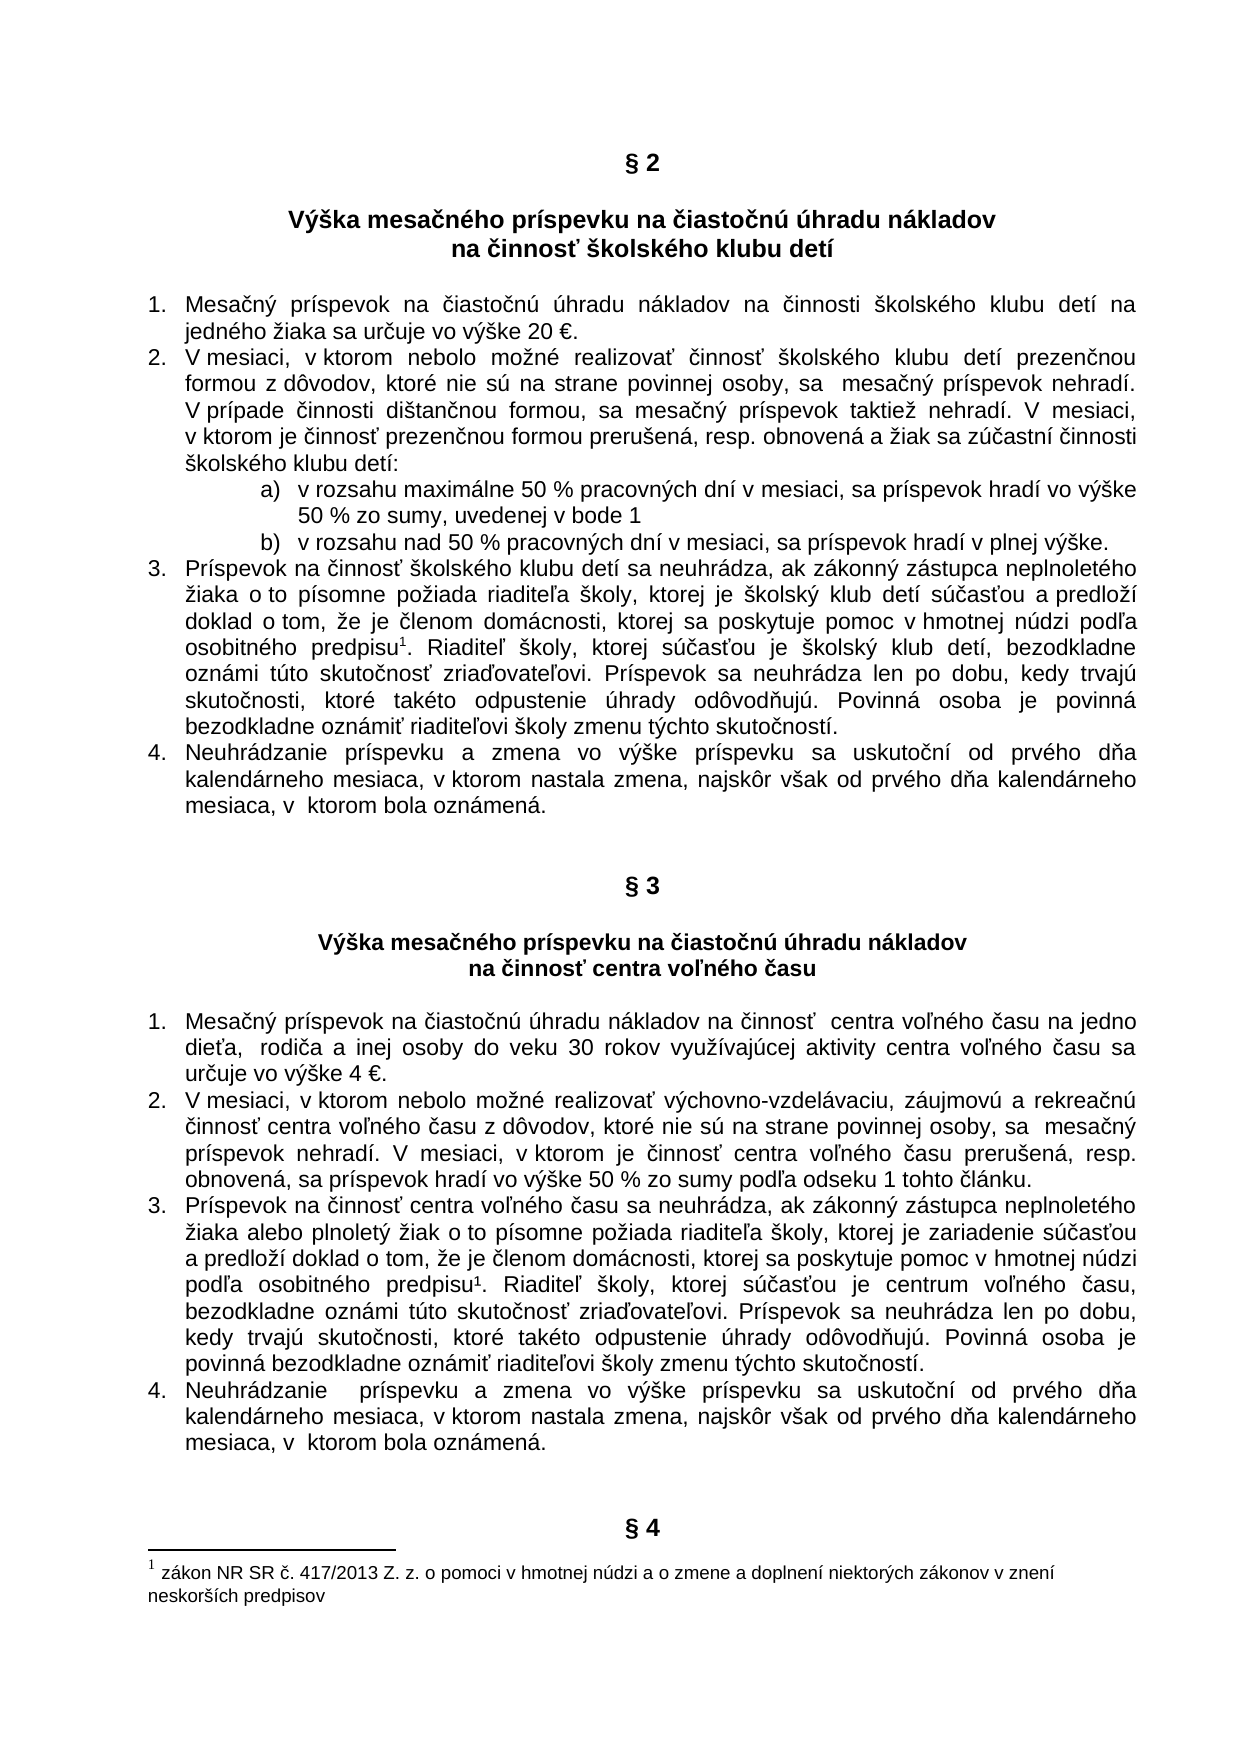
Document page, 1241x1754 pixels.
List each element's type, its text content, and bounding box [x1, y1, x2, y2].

list v rozsahu nad 50 % pracovných dní v mesiaci, sa príspevok hradí v plnej výške. [260, 528, 1137, 555]
list Príspevok na činnosť centra voľného času sa neuhrádza, ak zákonný zástupca neplnoletého žiaka alebo plnoletý žiak o to písomne požiada riaditeľa školy, ktorej je zariadenie súčasťou a predloží doklad o tom, že je členom domácnosti, ktorej sa poskytuje pomoc v hmotnej núdzi podľa osobitného predpisu¹. Riaditeľ školy, ktorej súčasťou je centrum voľného času, bezodkladne oznámi túto skutočnosť zriaďovateľovi. Príspevok sa neuhrádza len po dobu, kedy trvajú skutočnosti, ktoré takéto odpustenie úhrady odôvodňujú. Povinná osoba je povinná bezodkladne oznámiť riaditeľovi školy zmenu týchto skutočností. [148, 1192, 1137, 1377]
list v rozsahu maximálne 50 % pracovných dní v mesiaci, sa príspevok hradí vo výške 50 % zo sumy, uvedenej v bode 1 [260, 476, 1137, 528]
list Neuhrádzanie príspevku a zmena vo výške príspevku sa uskutoční od prvého dňa kalendárneho mesiaca, v ktorom nastala zmena, najskôr však od prvého dňa kalendárneho mesiaca, v ktorom bola oznámená. [148, 1377, 1137, 1456]
text § 2 [148, 148, 1137, 176]
list Mesačný príspevok na čiastočnú úhradu nákladov na činnosti školského klubu detí na jedného žiaka sa určuje vo výške 20 €. [148, 291, 1137, 344]
text Výška mesačného príspevku na čiastočnú úhradu nákladov [148, 929, 1137, 955]
list V mesiaci, v ktorom nebolo možné realizovať výchovno-vzdelávaciu, záujmovú a rekreačnú činnosť centra voľného času z dôvodov, ktoré nie sú na strane povinnej osoby, sa mesačný príspevok nehradí. V mesiaci, v ktorom je činnosť centra voľného času prerušená, resp. obnovená, sa príspevok hradí vo výške 50 % zo sumy podľa odseku 1 tohto článku. [148, 1087, 1137, 1192]
list Príspevok na činnosť školského klubu detí sa neuhrádza, ak zákonný zástupca neplnoletého žiaka o to písomne požiada riaditeľa školy, ktorej je školský klub detí súčasťou a predloží doklad o tom, že je členom domácnosti, ktorej sa poskytuje pomoc v hmotnej núdzi podľa osobitného predpisu. Riaditeľ školy, ktorej súčasťou je školský klub detí, bezodkladne oznámi túto skutočnosť zriaďovateľovi. Príspevok sa neuhrádza len po dobu, kedy trvajú skutočnosti, ktoré takéto odpustenie úhrady odôvodňujú. Povinná osoba je povinná bezodkladne oznámiť riaditeľovi školy zmenu týchto skutočností. [148, 555, 1137, 739]
list Mesačný príspevok na čiastočnú úhradu nákladov na činnosť centra voľného času na jedno dieťa, rodiča a inej osoby do veku 30 rokov využívajúcej aktivity centra voľného času sa určuje vo výške 4 €. [148, 1008, 1137, 1087]
text Výška mesačného príspevku na čiastočnú úhradu nákladov [148, 205, 1137, 234]
text na činnosť školského klubu detí [148, 234, 1137, 263]
text § 3 [148, 871, 1137, 900]
list Neuhrádzanie príspevku a zmena vo výške príspevku sa uskutoční od prvého dňa kalendárneho mesiaca, v ktorom nastala zmena, najskôr však od prvého dňa kalendárneho mesiaca, v ktorom bola oznámená. [148, 739, 1137, 818]
text § 4 [148, 1513, 1137, 1542]
list V mesiaci, v ktorom nebolo možné realizovať činnosť školského klubu detí prezenčnou formou z dôvodov, ktoré nie sú na strane povinnej osoby, sa mesačný príspevok nehradí. V prípade činnosti dištančnou formou, sa mesačný príspevok taktiež nehradí. V mesiaci, v ktorom je činnosť prezenčnou formou prerušená, resp. obnovená a žiak sa zúčastní činnosti školského klubu detí: [148, 344, 1137, 476]
text na činnosť centra voľného času [148, 955, 1137, 981]
